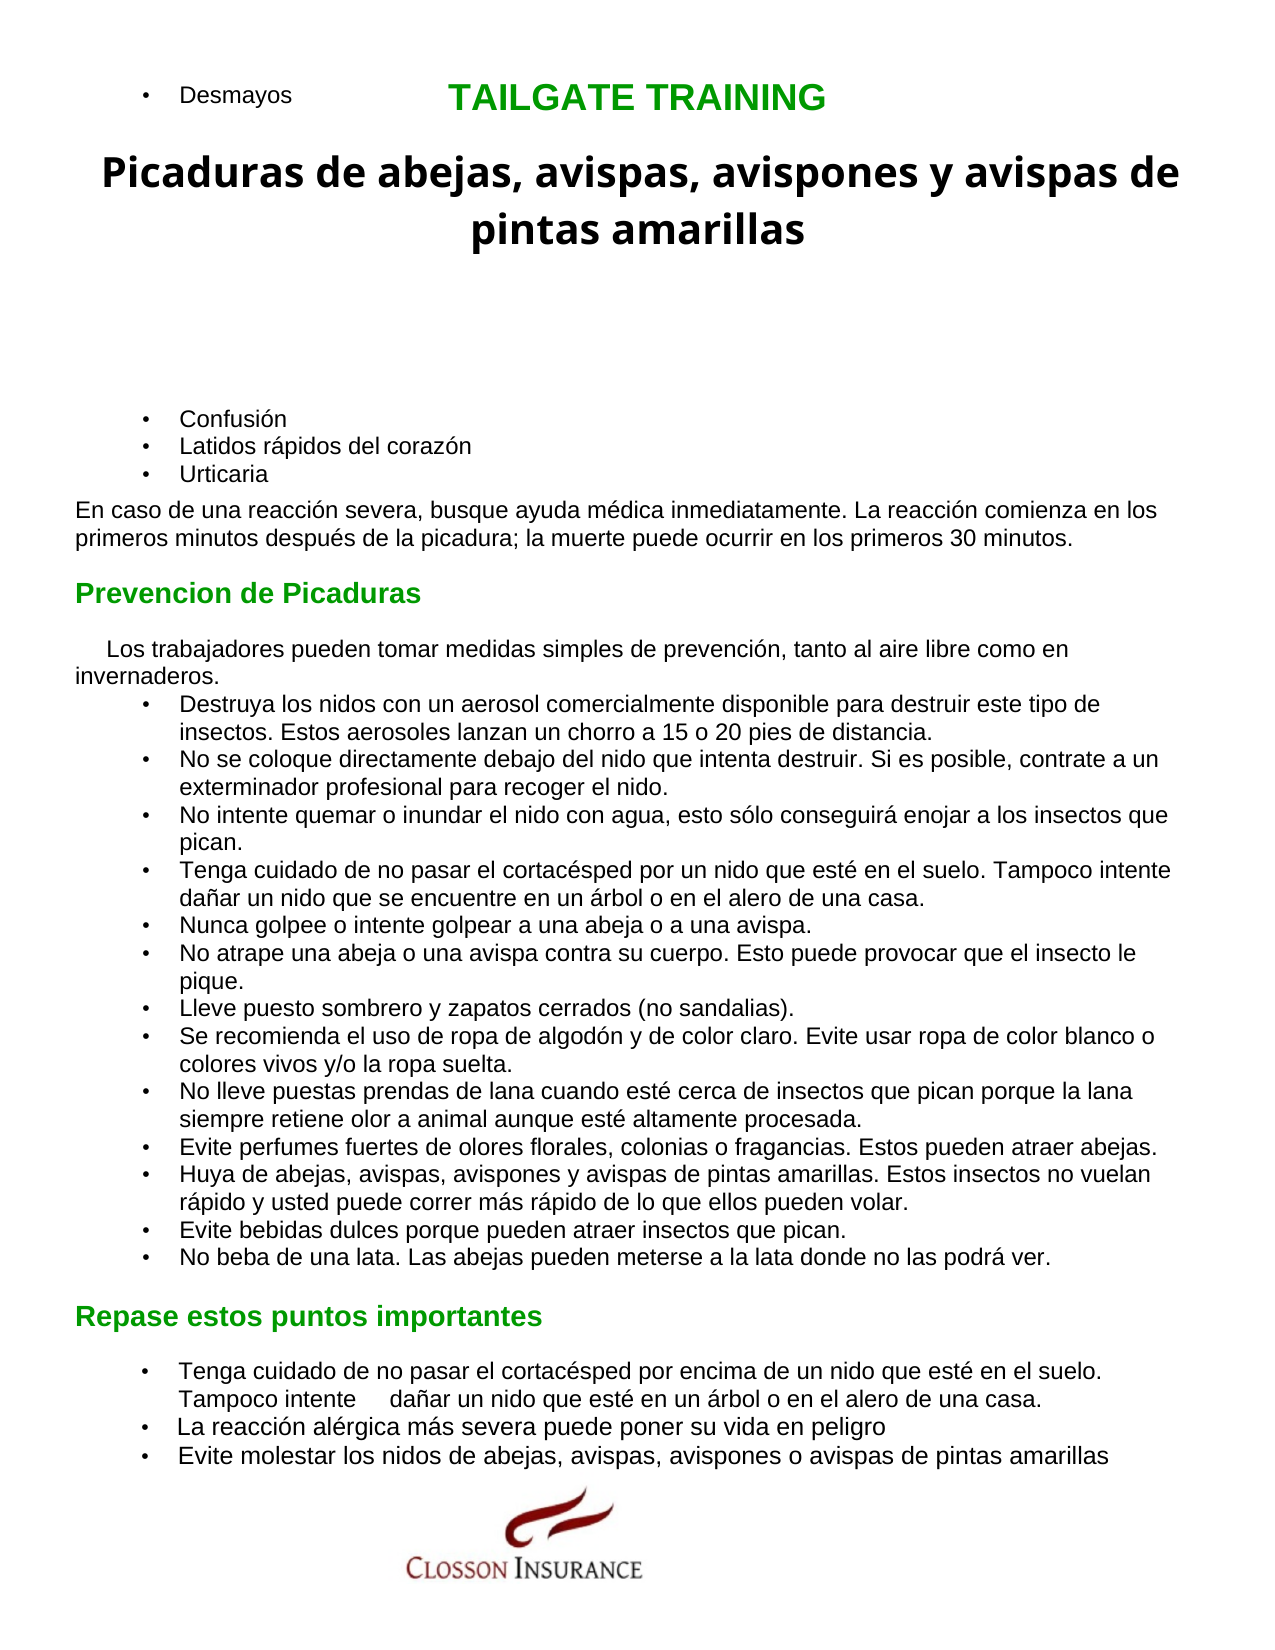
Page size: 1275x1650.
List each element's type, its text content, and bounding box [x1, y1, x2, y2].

list Latidos rápidos del corazón [142, 432, 1200, 460]
text En caso de una reacción severa, busque ayuda médica inmediatamente. La reacción comienza en los primeros minutos después de la picadura; la muerte puede ocurrir en los primeros 30 minutos. [75, 496, 1200, 551]
list Evite molestar los nidos de abejas, avispas, avispones o avispas de pintas amarillas [141, 1441, 1200, 1470]
list No beba de una lata. Las abejas pueden meterse a la lata donde no las podrá ver. [142, 1243, 1200, 1271]
list No lleve puestas prendas de lana cuando esté cerca de insectos que pican porque la lana siempre retiene olor a animal aunque esté altamente procesada. [142, 1077, 1200, 1132]
list No se coloque directamente debajo del nido que intenta destruir. Si es posible, contrate a un exterminador profesional para recoger el nido. [142, 745, 1200, 801]
list No atrape una abeja o una avispa contra su cuerpo. Esto puede provocar que el insecto le pique. [142, 939, 1200, 994]
list Confusión [142, 404, 1200, 432]
list Destruya los nidos con un aerosol comercialmente disponible para destruir este tipo de insectos. Estos aerosoles lanzan un chorro a 15 o 20 pies de distancia. [142, 690, 1200, 745]
list Lleve puesto sombrero y zapatos cerrados (no sandalias). [142, 994, 1200, 1022]
list Nunca golpee o intente golpear a una abeja o a una avispa. [142, 911, 1200, 939]
list Tenga cuidado de no pasar el cortacésped por un nido que esté en el suelo. Tampoco intente dañar un nido que se encuentre en un árbol o en el alero de una casa. [142, 856, 1200, 911]
text Los trabajadores pueden tomar medidas simples de prevención, tanto al aire libre como en invernaderos. [75, 635, 1200, 690]
list Urticaria [142, 460, 1200, 488]
list No intente quemar o inundar el nido con agua, esto sólo conseguirá enojar a los insectos que pican. [142, 801, 1200, 856]
picture [388, 1472, 662, 1584]
list Huya de abejas, avispas, avispones y avispas de pintas amarillas. Estos insectos no vuelan rápido y usted puede correr más rápido de lo que ellos pueden volar. [142, 1160, 1200, 1216]
text Repase estos puntos importantes [75, 1298, 1200, 1332]
list La reacción alérgica más severa puede poner su vida en peligro [141, 1412, 1200, 1441]
list Se recomienda el uso de ropa de algodón y de color claro. Evite usar ropa de color blanco o colores vivos y/o la ropa suelta. [142, 1022, 1200, 1077]
list Evite bebidas dulces porque pueden atraer insectos que pican. [142, 1216, 1200, 1243]
list Desmayos [142, 81, 1200, 109]
list Evite perfumes fuertes de olores florales, colonias o fragancias. Estos pueden atraer abejas. [142, 1132, 1200, 1160]
list Tenga cuidado de no pasar el cortacésped por encima de un nido que esté en el suelo. Tampoco intente dañar un nido que esté en un árbol o en el alero de una casa. [141, 1357, 1200, 1412]
text Prevencion de Picaduras [75, 576, 1200, 610]
